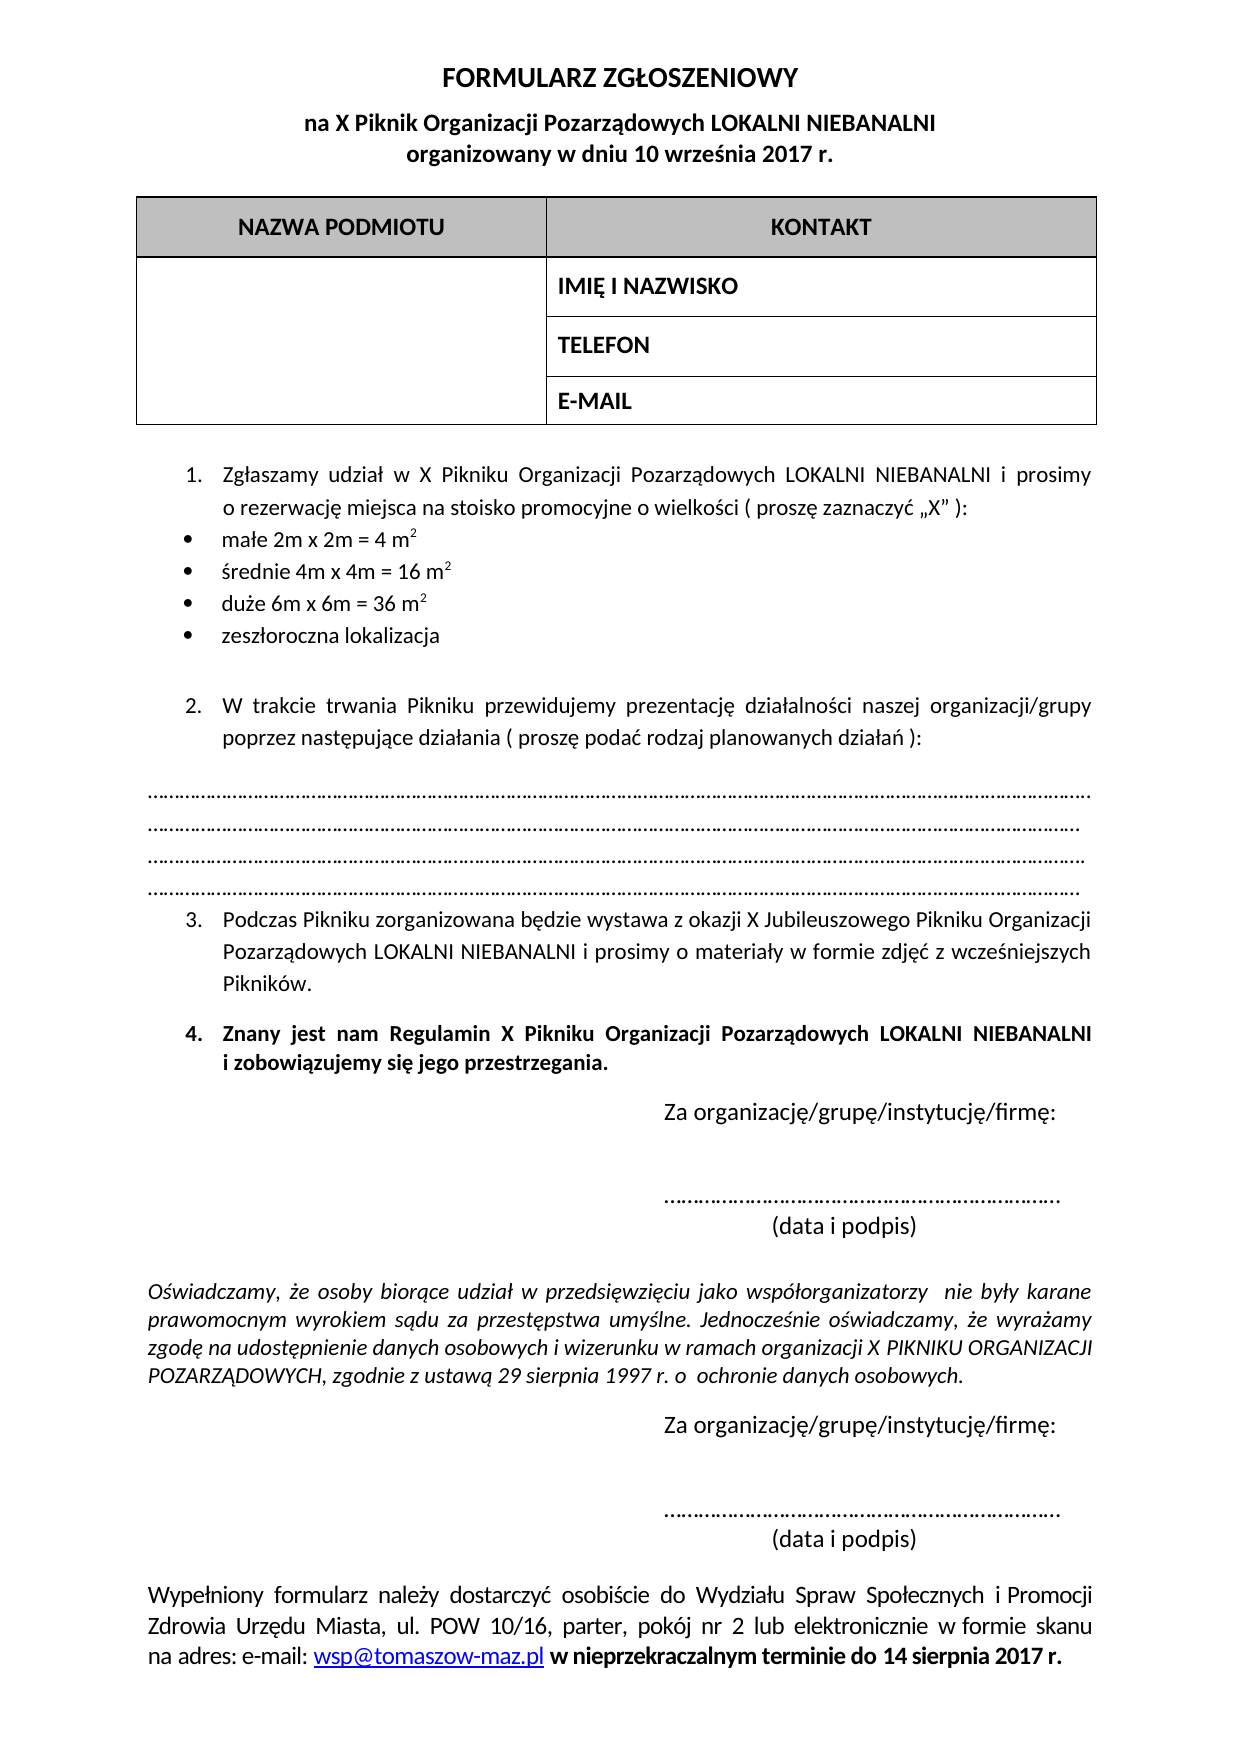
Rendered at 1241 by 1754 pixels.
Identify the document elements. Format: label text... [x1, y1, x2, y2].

list małe 2m x 2m = 4 m2 [184, 525, 1093, 553]
list zeszłoroczna lokalizacja [184, 622, 1093, 649]
text Oświadczamy, że osoby biorące udział w przedsięwzięciu jako współorganizatorzy nie były karane prawomocnym wyrokiem sądu za przestępstwa umyślne. Jednocześnie oświadczamy, że wyrażamy zgodę na udostępnienie danych osobowych i wizerunku w ramach organizacji X PIKNIKU ORGANIZACJI POZARZĄDOWYCH, zgodnie z ustawą 29 sierpnia 1997 r. o ochronie danych osobowych. [148, 1277, 1093, 1389]
text Wypełniony formularz należy dostarczyć osobiście do Wydziału Spraw Społecznych i Promocji Zdrowia Urzędu Miasta, ul. POW 10/16, parter, pokój nr 2 lub elektronicznie w formie skanu na adres: e-mail: wsp@tomaszow-maz.pl w nieprzekraczalnym terminie do 14 sierpnia 2017 r. [148, 1579, 1093, 1671]
list Podczas Pikniku zorganizowana będzie wystawa z okazji X Jubileuszowego Pikniku Organizacji Pozarządowych LOKALNI NIEBANALNI i prosimy o materiały w formie zdjęć z wcześniejszych Pikników. [185, 905, 1093, 998]
text FORMULARZ ZGŁOSZENIOWY [148, 59, 1093, 95]
list duże 6m x 6m = 36 m2 [184, 589, 1093, 617]
list W trakcie trwania Pikniku przewidujemy prezentację działalności naszej organizacji/grupy poprzez następujące działania ( proszę podać rodzaj planowanych działań ): [185, 691, 1093, 751]
list ……………………………………………………………………………………………………………………………………………………………..………………………………………………………………………………………………………………………………………………………………………………………………………………………………………………………………………………………………………………………….…………………………………………………………………………………………………………………………………………………………… [148, 776, 1093, 901]
text Za organizację/grupę/instytucję/firmę: [664, 1410, 1093, 1440]
table_cell IMIĘ I NAZWISKO [547, 258, 1096, 316]
table_cell E-MAIL [547, 377, 1096, 424]
text (data i podpis) [664, 1523, 1093, 1554]
text (data i podpis) [664, 1210, 1093, 1241]
text Za organizację/grupę/instytucję/firmę: [664, 1096, 1093, 1127]
text na X Piknik Organizacji Pozarządowych LOKALNI NIEBANALNI [148, 107, 1093, 138]
list Zgłaszamy udział w X Pikniku Organizacji Pozarządowych LOKALNI NIEBANALNI i prosimy o rezerwację miejsca na stoisko promocyjne o wielkości ( proszę zaznaczyć „X” ): [185, 461, 1093, 521]
text …………………………………………………………… [664, 1180, 1093, 1210]
table_cell TELEFON [547, 317, 1096, 376]
table_cell [137, 258, 546, 424]
table_header NAZWA PODMIOTU [137, 198, 546, 256]
list średnie 4m x 4m = 16 m2 [184, 557, 1093, 585]
list Znany jest nam Regulamin X Pikniku Organizacji Pozarządowych LOKALNI NIEBANALNI i zobowiązujemy się jego przestrzegania. [185, 1019, 1093, 1076]
text organizowany w dniu 10 września 2017 r. [148, 138, 1093, 168]
text …………………………………………………………… [664, 1493, 1093, 1523]
table_header KONTAKT [547, 198, 1096, 256]
